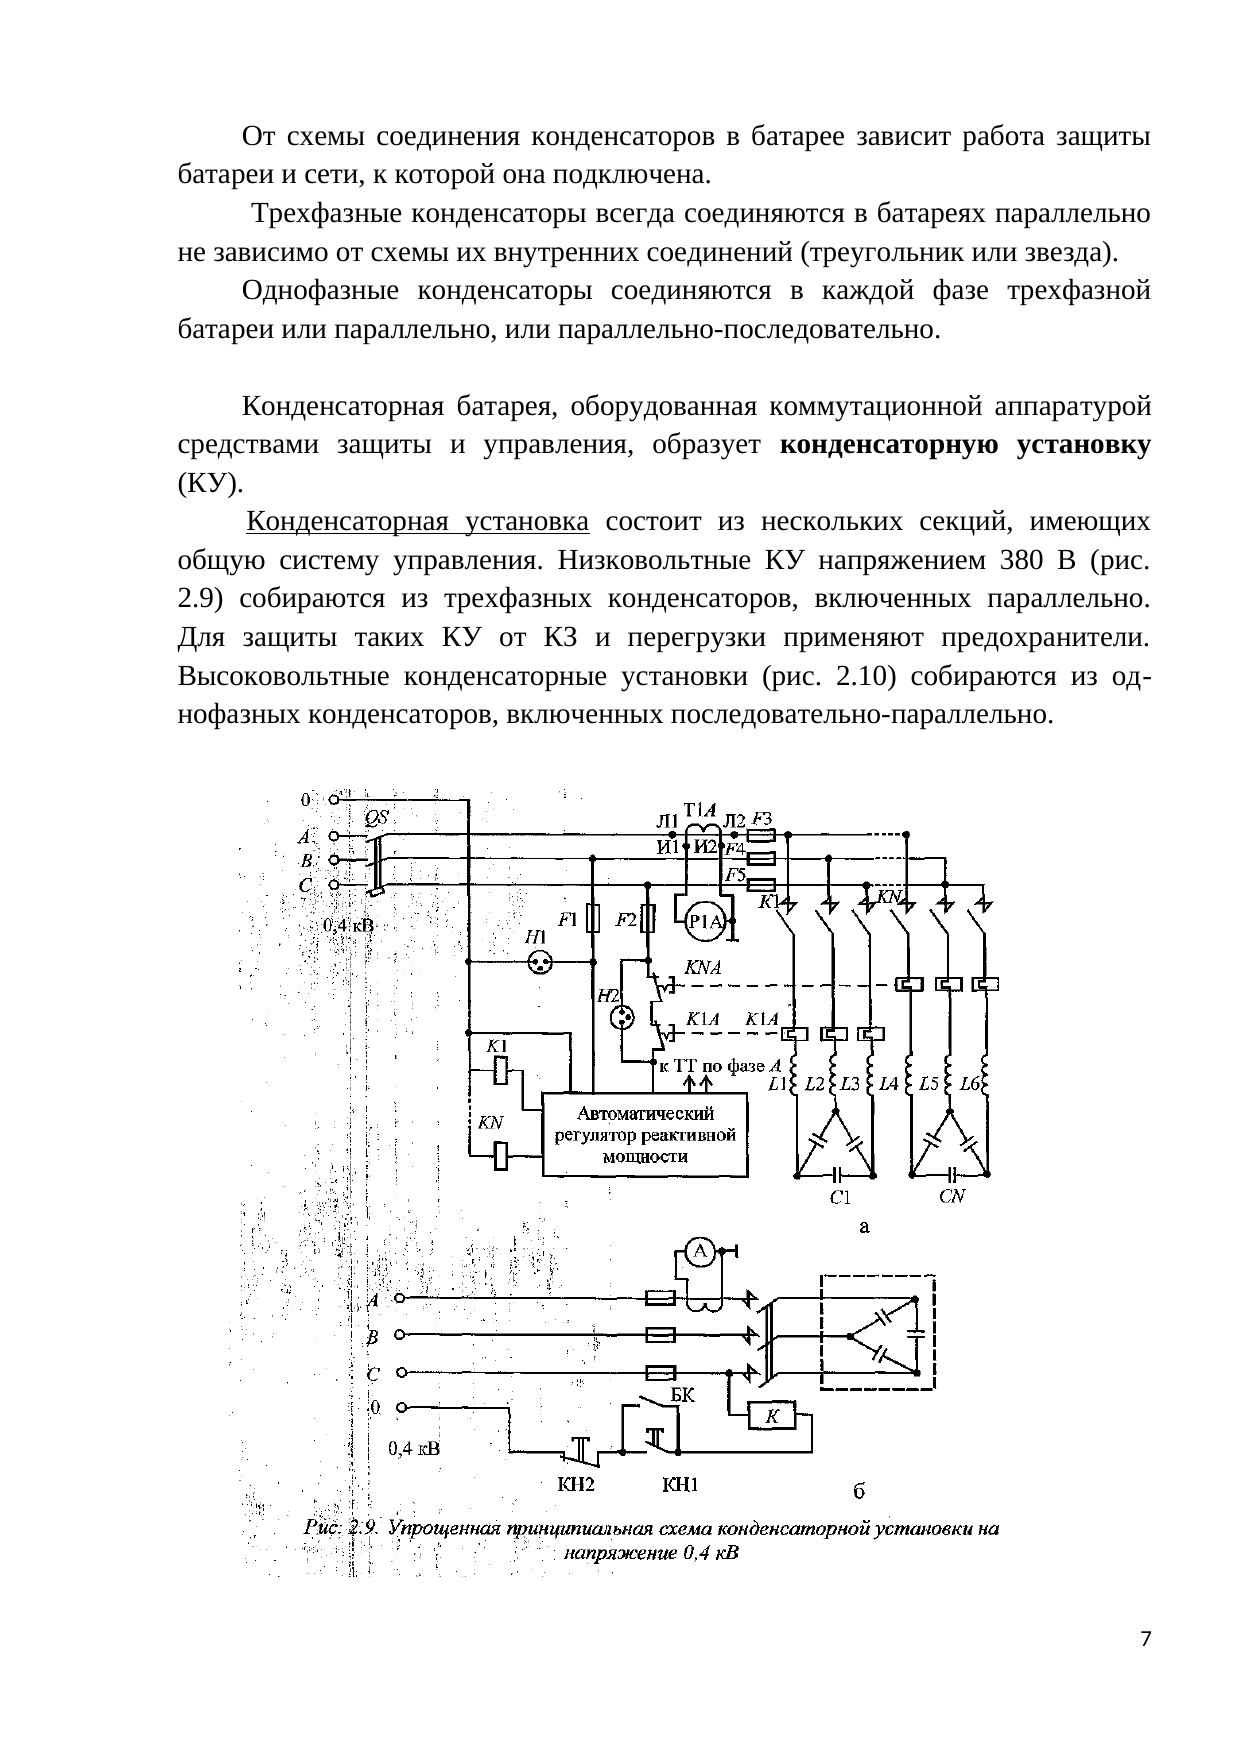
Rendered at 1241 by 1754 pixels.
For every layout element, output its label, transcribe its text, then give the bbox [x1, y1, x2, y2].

text Конденсаторная установка состоит из нескольких секций, имеющих общую систему управления. Низковольтные КУ напряжением 380 В (рис. 2.9) собираются из трехфазных конденсаторов, включенных параллельно. Для защиты таких КУ от КЗ и перегрузки применяют предохранители. Высоковольтные конденсаторные установки (рис. 2.10) собираются из однофазных конденсаторов, включенных последовательно-параллельно. [177, 503, 1152, 730]
text Конденсаторная батарея, оборудованная коммутационной аппаратурой средствами защиты и управления, образует конденсаторную установку (КУ). [177, 388, 1152, 498]
text Однофазные конденсаторы соединяются в каждой фазе трехфазной батареи или параллельно, или параллельно-последовательно. [177, 272, 1152, 344]
text Трехфазные конденсаторы всегда соединяются в батареях параллельно не зависимо от схемы их внутренних соединений (треугольник или звезда). [177, 195, 1152, 267]
picture [226, 789, 1014, 1577]
text От схемы соединения конденсаторов в батарее зависит работа защиты батареи и сети, к которой она подключена. [177, 118, 1152, 190]
